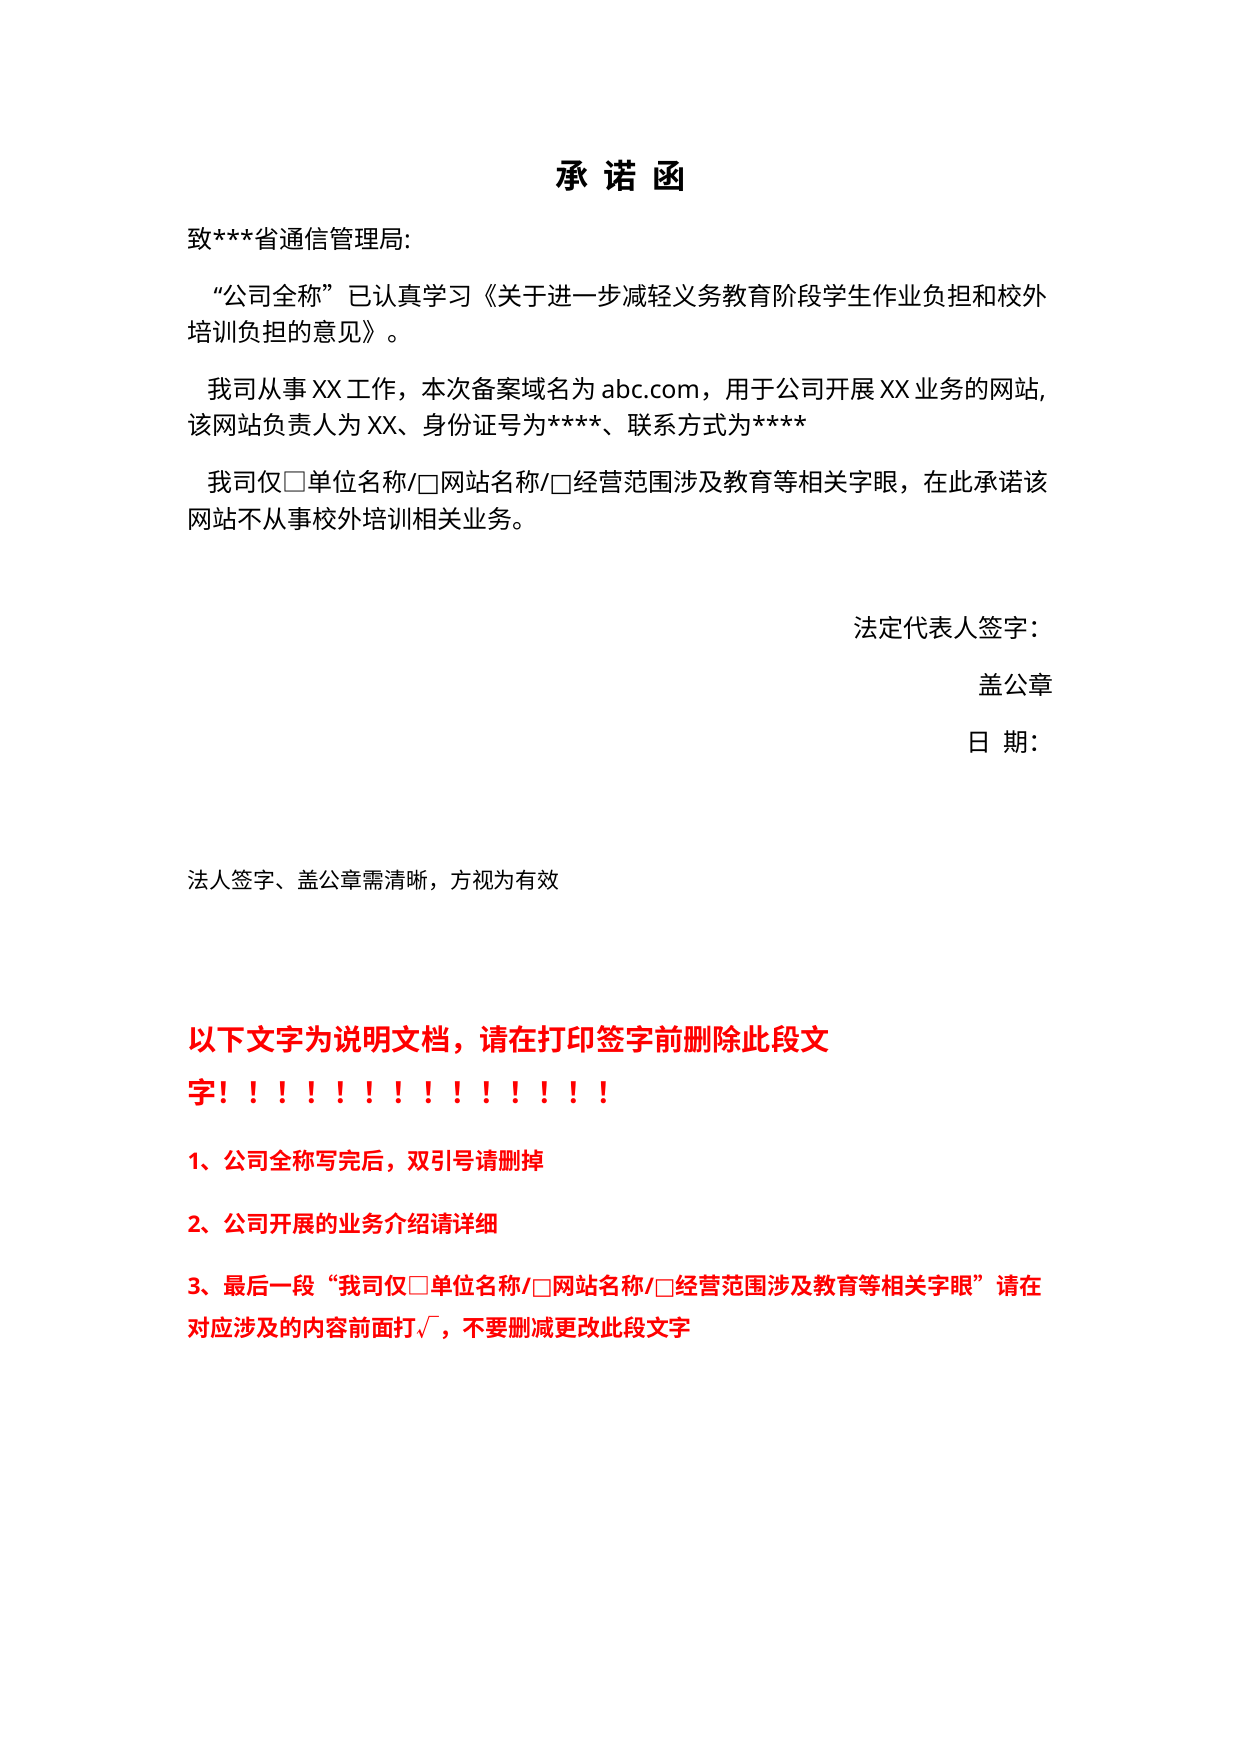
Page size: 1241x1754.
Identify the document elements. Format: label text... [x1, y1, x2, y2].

text “公司全称”已认真学习《关于进一步减轻义务教育阶段学生作业负担和校外培训负担的意见》。 [187, 276, 1053, 349]
text 盖公章 [187, 665, 1053, 702]
text 法定代表人签字： [187, 608, 1053, 644]
text 法人签字、盖公章需清晰，方视为有效 [187, 863, 1053, 894]
text 以下文字为说明文档，请在打印签字前删除此段文字！！！！！！！！！！！！！！ [187, 1016, 1053, 1112]
text 承 诺 函 [187, 150, 1053, 198]
list 公司开展的业务介绍请详细 [187, 1205, 1053, 1239]
text 我司从事XX工作，本次备案域名为abc.com，用于公司开展XX业务的网站,该网站负责人为XX、身份证号为****、联系方式为**** [187, 369, 1053, 442]
text 致***省通信管理局: [187, 219, 1053, 255]
text 我司仅□单位名称/□网站名称/□经营范围涉及教育等相关字眼，在此承诺该网站不从事校外培训相关业务。 [187, 463, 1053, 535]
list 最后一段“我司仅□单位名称/□网站名称/□经营范围涉及教育等相关字眼”请在对应涉及的内容前面打√，不要删减更改此段文字 [187, 1268, 1053, 1343]
list 公司全称写完后，双引号请删掉 [187, 1143, 1053, 1176]
text 日 期： [187, 722, 1053, 759]
